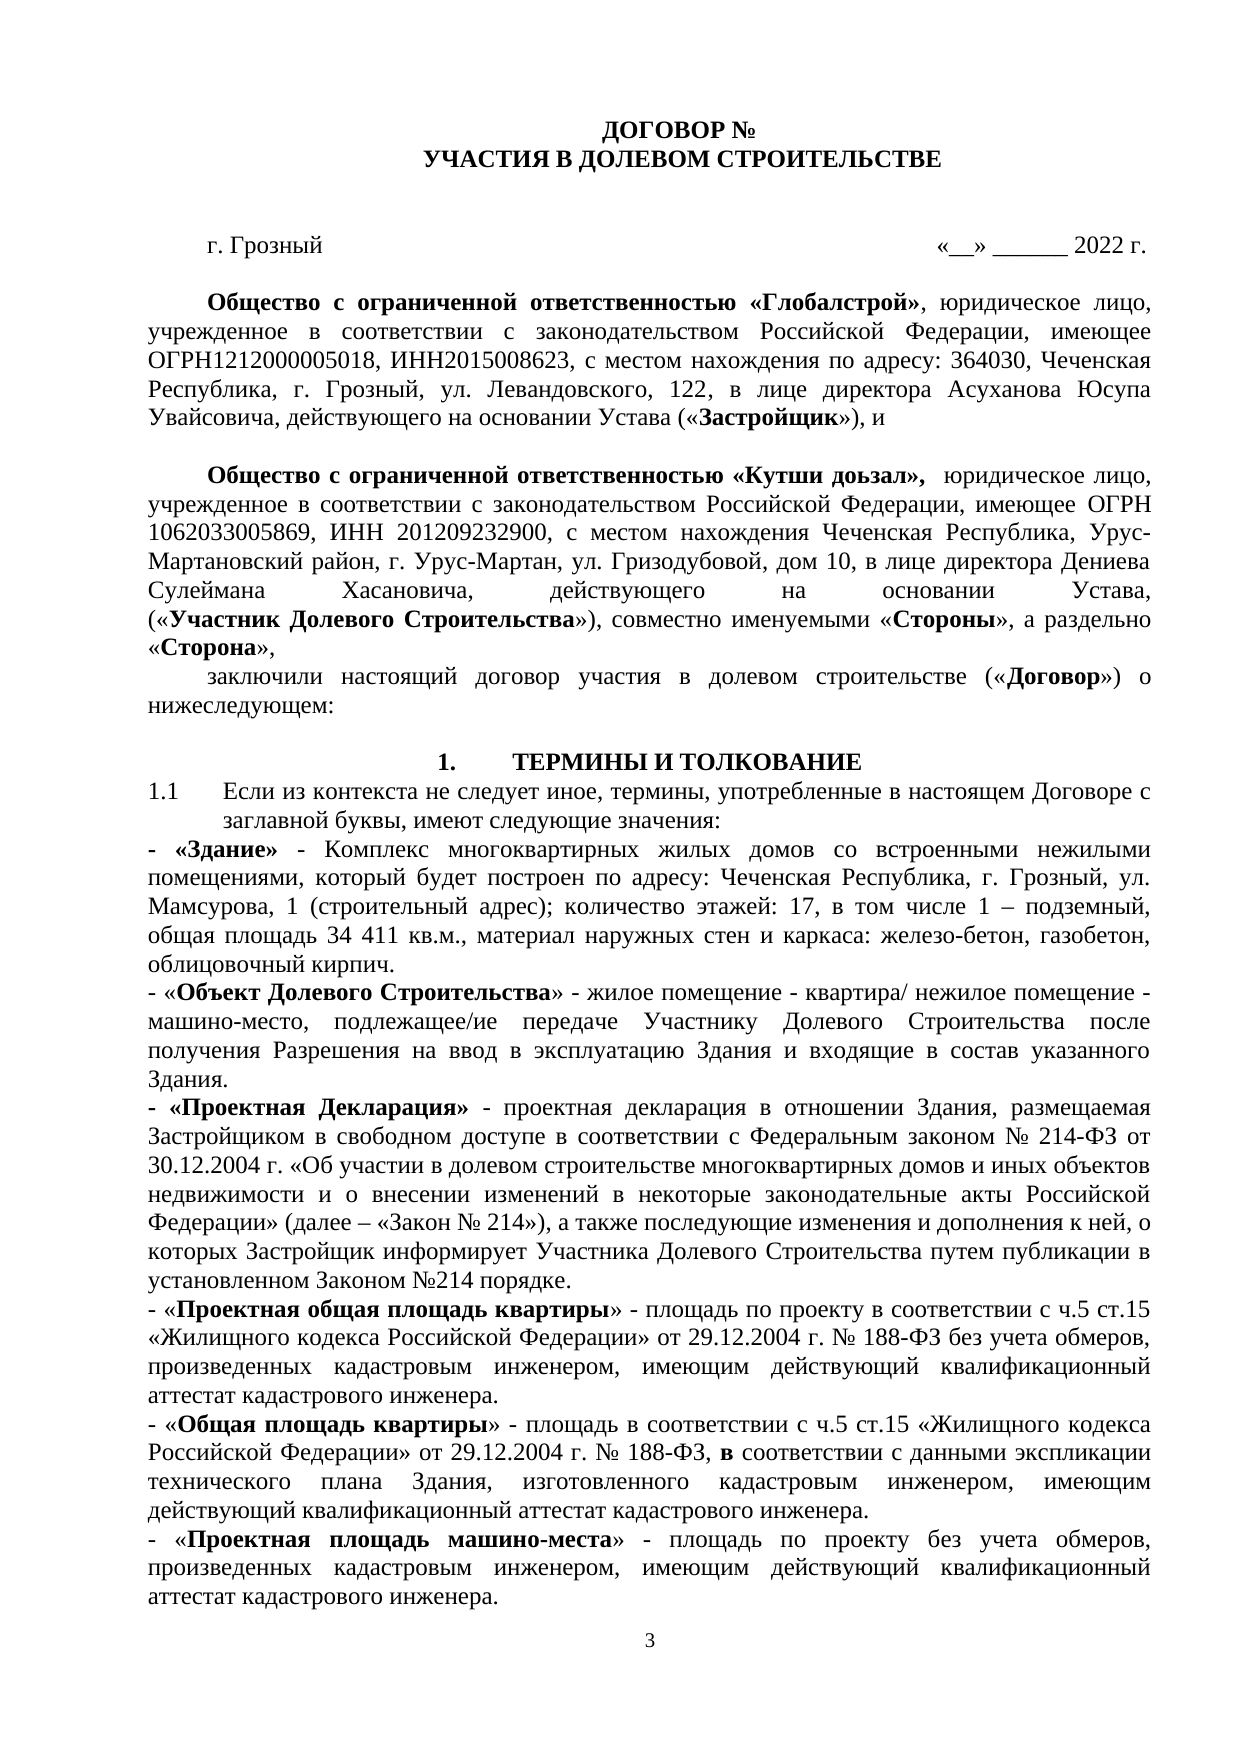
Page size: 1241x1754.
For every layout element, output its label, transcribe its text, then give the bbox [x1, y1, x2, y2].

text - «Здание» - Комплекс многоквартирных жилых домов со встроенными нежилыми помещениями, который будет построен по адресу: Чеченская Республика, г. Грозный, ул. Мамсурова, 1 (строительный адрес); количество этажей: 17, в том числе 1 – подземный, общая площадь 34 411 кв.м., материал наружных стен и каркаса: железо-бетон, газобетон, облицовочный кирпич. [148, 834, 1152, 977]
subtitle Если из контекста не следует иное, термины, употребленные в настоящем Договоре с заглавной буквы, имеют следующие значения: [148, 776, 1152, 834]
text - «Общая площадь квартиры» - площадь в соответствии с ч.5 ст.15 «Жилищного кодекса Российской Федерации» от 29.12.2004 г. № 188-ФЗ, в соответствии с данными экспликации технического плана Здания, изготовленного кадастровым инженером, имеющим действующий квалификационный аттестат кадастрового инженера. [148, 1409, 1152, 1524]
text г. Грозный «__» ______ 2022 г. [148, 230, 1152, 259]
text Общество с ограниченной ответственностью «Глобалстрой», юридическое лицо, учрежденное в соответствии с законодательством Российской Федерации, имеющее ОГРН1212000005018, ИНН2015008623, с местом нахождения по адресу: 364030, Чеченская Республика, г. Грозный, ул. Левандовского, 122, в лице директора Асуханова Юсупа Увайсовича, действующего на основании Устава («Застройщик»), и [148, 287, 1152, 431]
subtitle термины и толкование [148, 747, 1152, 776]
text - «Проектная общая площадь квартиры» - площадь по проекту в соответствии с ч.5 ст.15 «Жилищного кодекса Российской Федерации» от 29.12.2004 г. № 188-ФЗ без учета обмеров, произведенных кадастровым инженером, имеющим действующий квалификационный аттестат кадастрового инженера. [148, 1294, 1152, 1409]
text - «Объект Долевого Строительства» - жилое помещение - квартира/ нежилое помещение - машино-место, подлежащее/ие передаче Участнику Долевого Строительства после получения Разрешения на ввод в эксплуатацию Здания и входящие в состав указанного Здания. [148, 977, 1152, 1092]
text - «Проектная площадь машино-места» - площадь по проекту без учета обмеров, произведенных кадастровым инженером, имеющим действующий квалификационный аттестат кадастрового инженера. [148, 1524, 1152, 1610]
text ДОГОВОР № [148, 115, 1152, 144]
text Общество с ограниченной ответственностью «Кутши доьзал», юридическое лицо, учрежденное в соответствии с законодательством Российской Федерации, имеющее ОГРН 1062033005869, ИНН 201209232900, с местом нахождения Чеченская Республика, Урус-Мартановский район, г. Урус-Мартан, ул. Гризодубовой, дом 10, в лице директора Дениева Сулеймана Хасановича, действующего на основании Устава, («Участник Долевого Строительства»), совместно именуемыми «Стороны», а раздельно «Сторона», [148, 460, 1152, 661]
text заключили настоящий договор участия в долевом строительстве («Договор») о нижеследующем: [148, 661, 1152, 719]
text - «Проектная Декларация» - проектная декларация в отношении Здания, размещаемая Застройщиком в свободном доступе в соответствии с Федеральным законом № 214-ФЗ от 30.12.2004 г. «Об участии в долевом строительстве многоквартирных домов и иных объектов недвижимости и о внесении изменений в некоторые законодательные акты Российской Федерации» (далее – «Закон № 214»), а также последующие изменения и дополнения к ней, о которых Застройщик информирует Участника Долевого Строительства путем публикации в установленном Законом №214 порядке. [148, 1092, 1152, 1294]
text УЧАСТИЯ В ДОЛЕВОМ СТРОИТЕЛЬСТВЕ [148, 144, 1152, 172]
